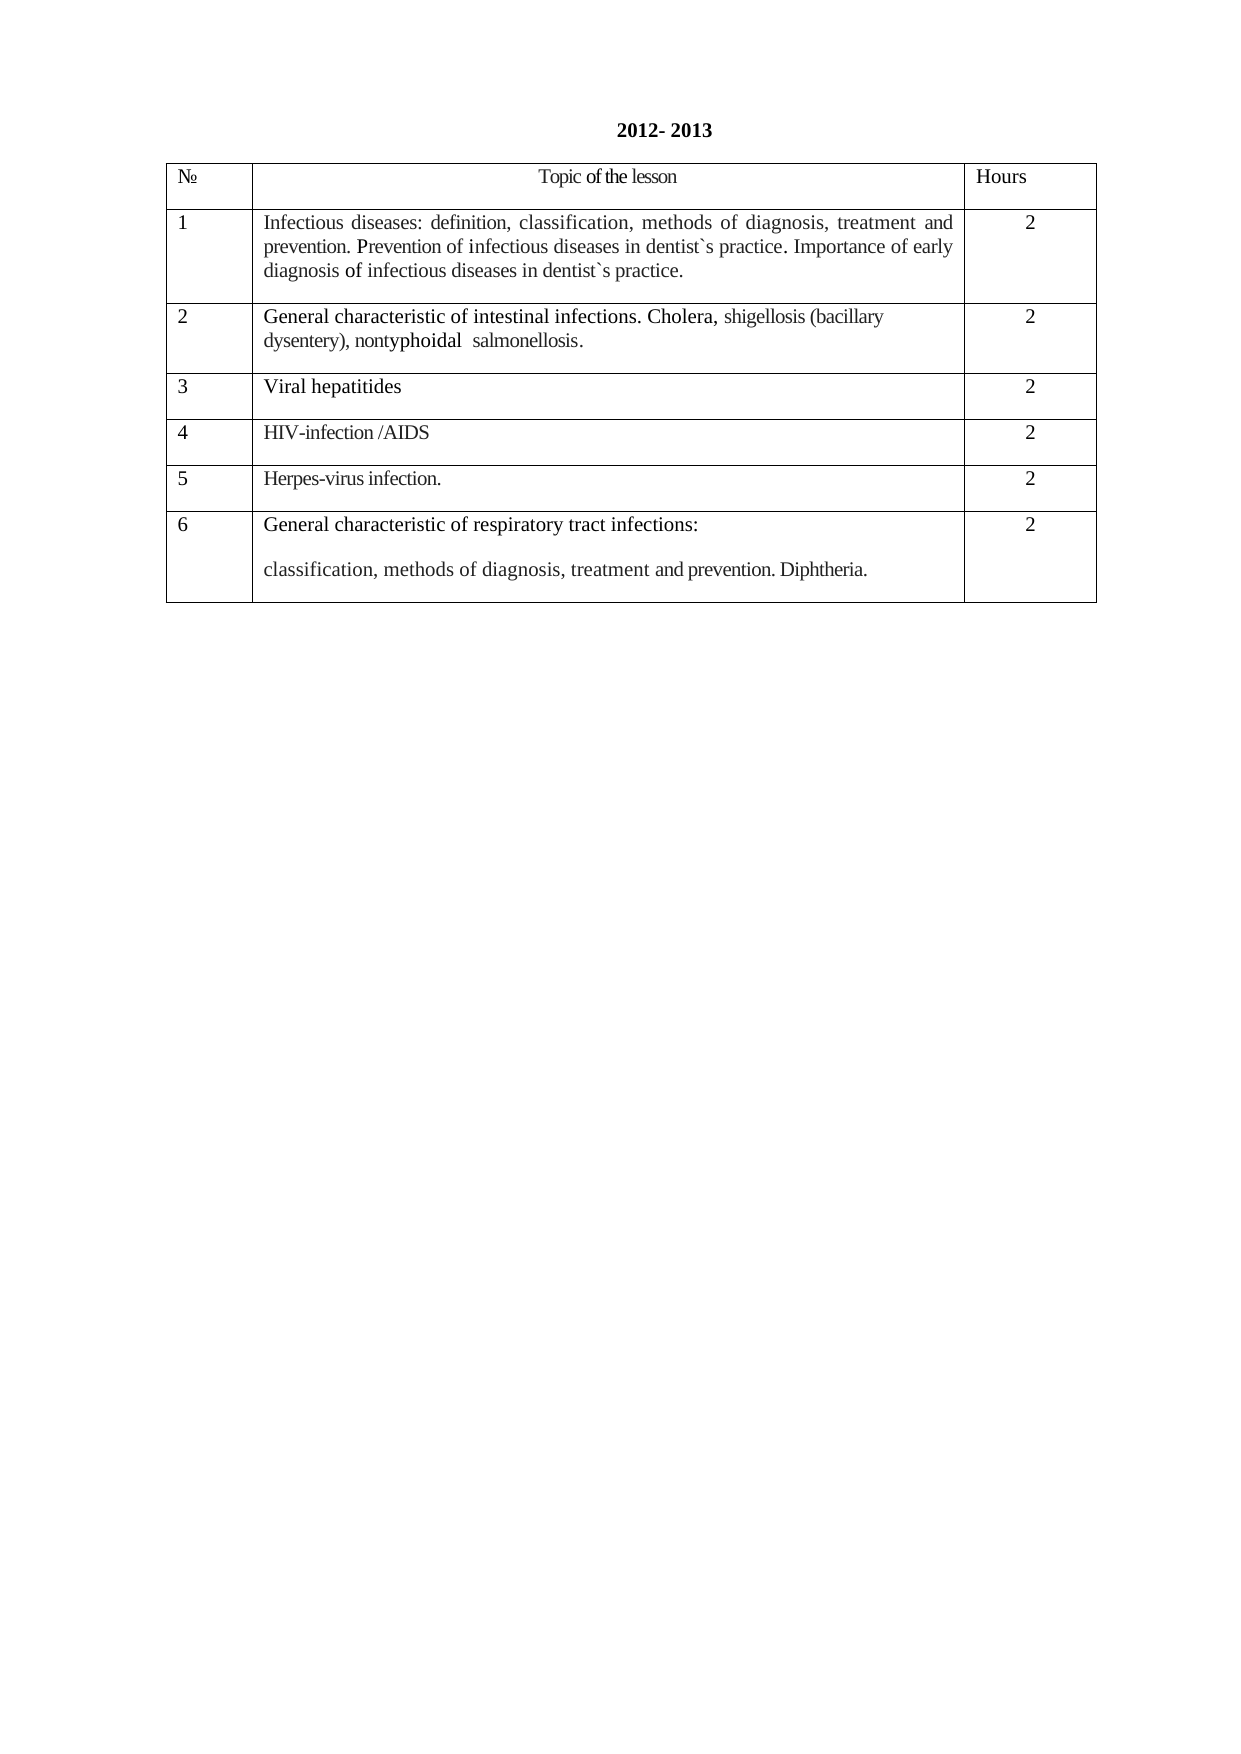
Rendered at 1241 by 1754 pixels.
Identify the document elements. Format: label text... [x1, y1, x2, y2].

table_cell Herpes-virus infection. [253, 466, 964, 511]
table_cell 2 [965, 512, 1096, 602]
table_cell 2 [965, 466, 1096, 511]
table_cell General characteristic of intestinal infections. Cholera, shigellosis (bacillary dysentery), nontyphoidal salmonellosis. [253, 304, 964, 373]
table_cell 4 [167, 420, 252, 465]
table_cell General characteristic of respiratory tract infections: classification, methods of diagnosis, treatment and prevention. Diphtheria. [253, 512, 964, 602]
text 2012- 2013 [177, 118, 1152, 142]
table_cell 6 [167, 512, 252, 602]
table_cell 5 [167, 466, 252, 511]
table_header № [167, 164, 252, 209]
table_cell 3 [167, 374, 252, 419]
table_cell Viral hepatitides [253, 374, 964, 419]
table_cell 2 [965, 304, 1096, 373]
table_cell 2 [965, 210, 1096, 303]
table_header Topic of the lesson [253, 164, 964, 209]
table_cell 2 [965, 420, 1096, 465]
table_cell 2 [167, 304, 252, 373]
table_cell HIV-infection /AIDS [253, 420, 964, 465]
table_cell 1 [167, 210, 252, 303]
table_header Hours [965, 164, 1096, 209]
table_cell Infectious diseases: definition, classification, methods of diagnosis, treatment and prevention. Prevention of infectious diseases in dentist`s practice. Importance of early diagnosis of infectious diseases in dentist`s practice. [253, 210, 964, 303]
table_cell 2 [965, 374, 1096, 419]
